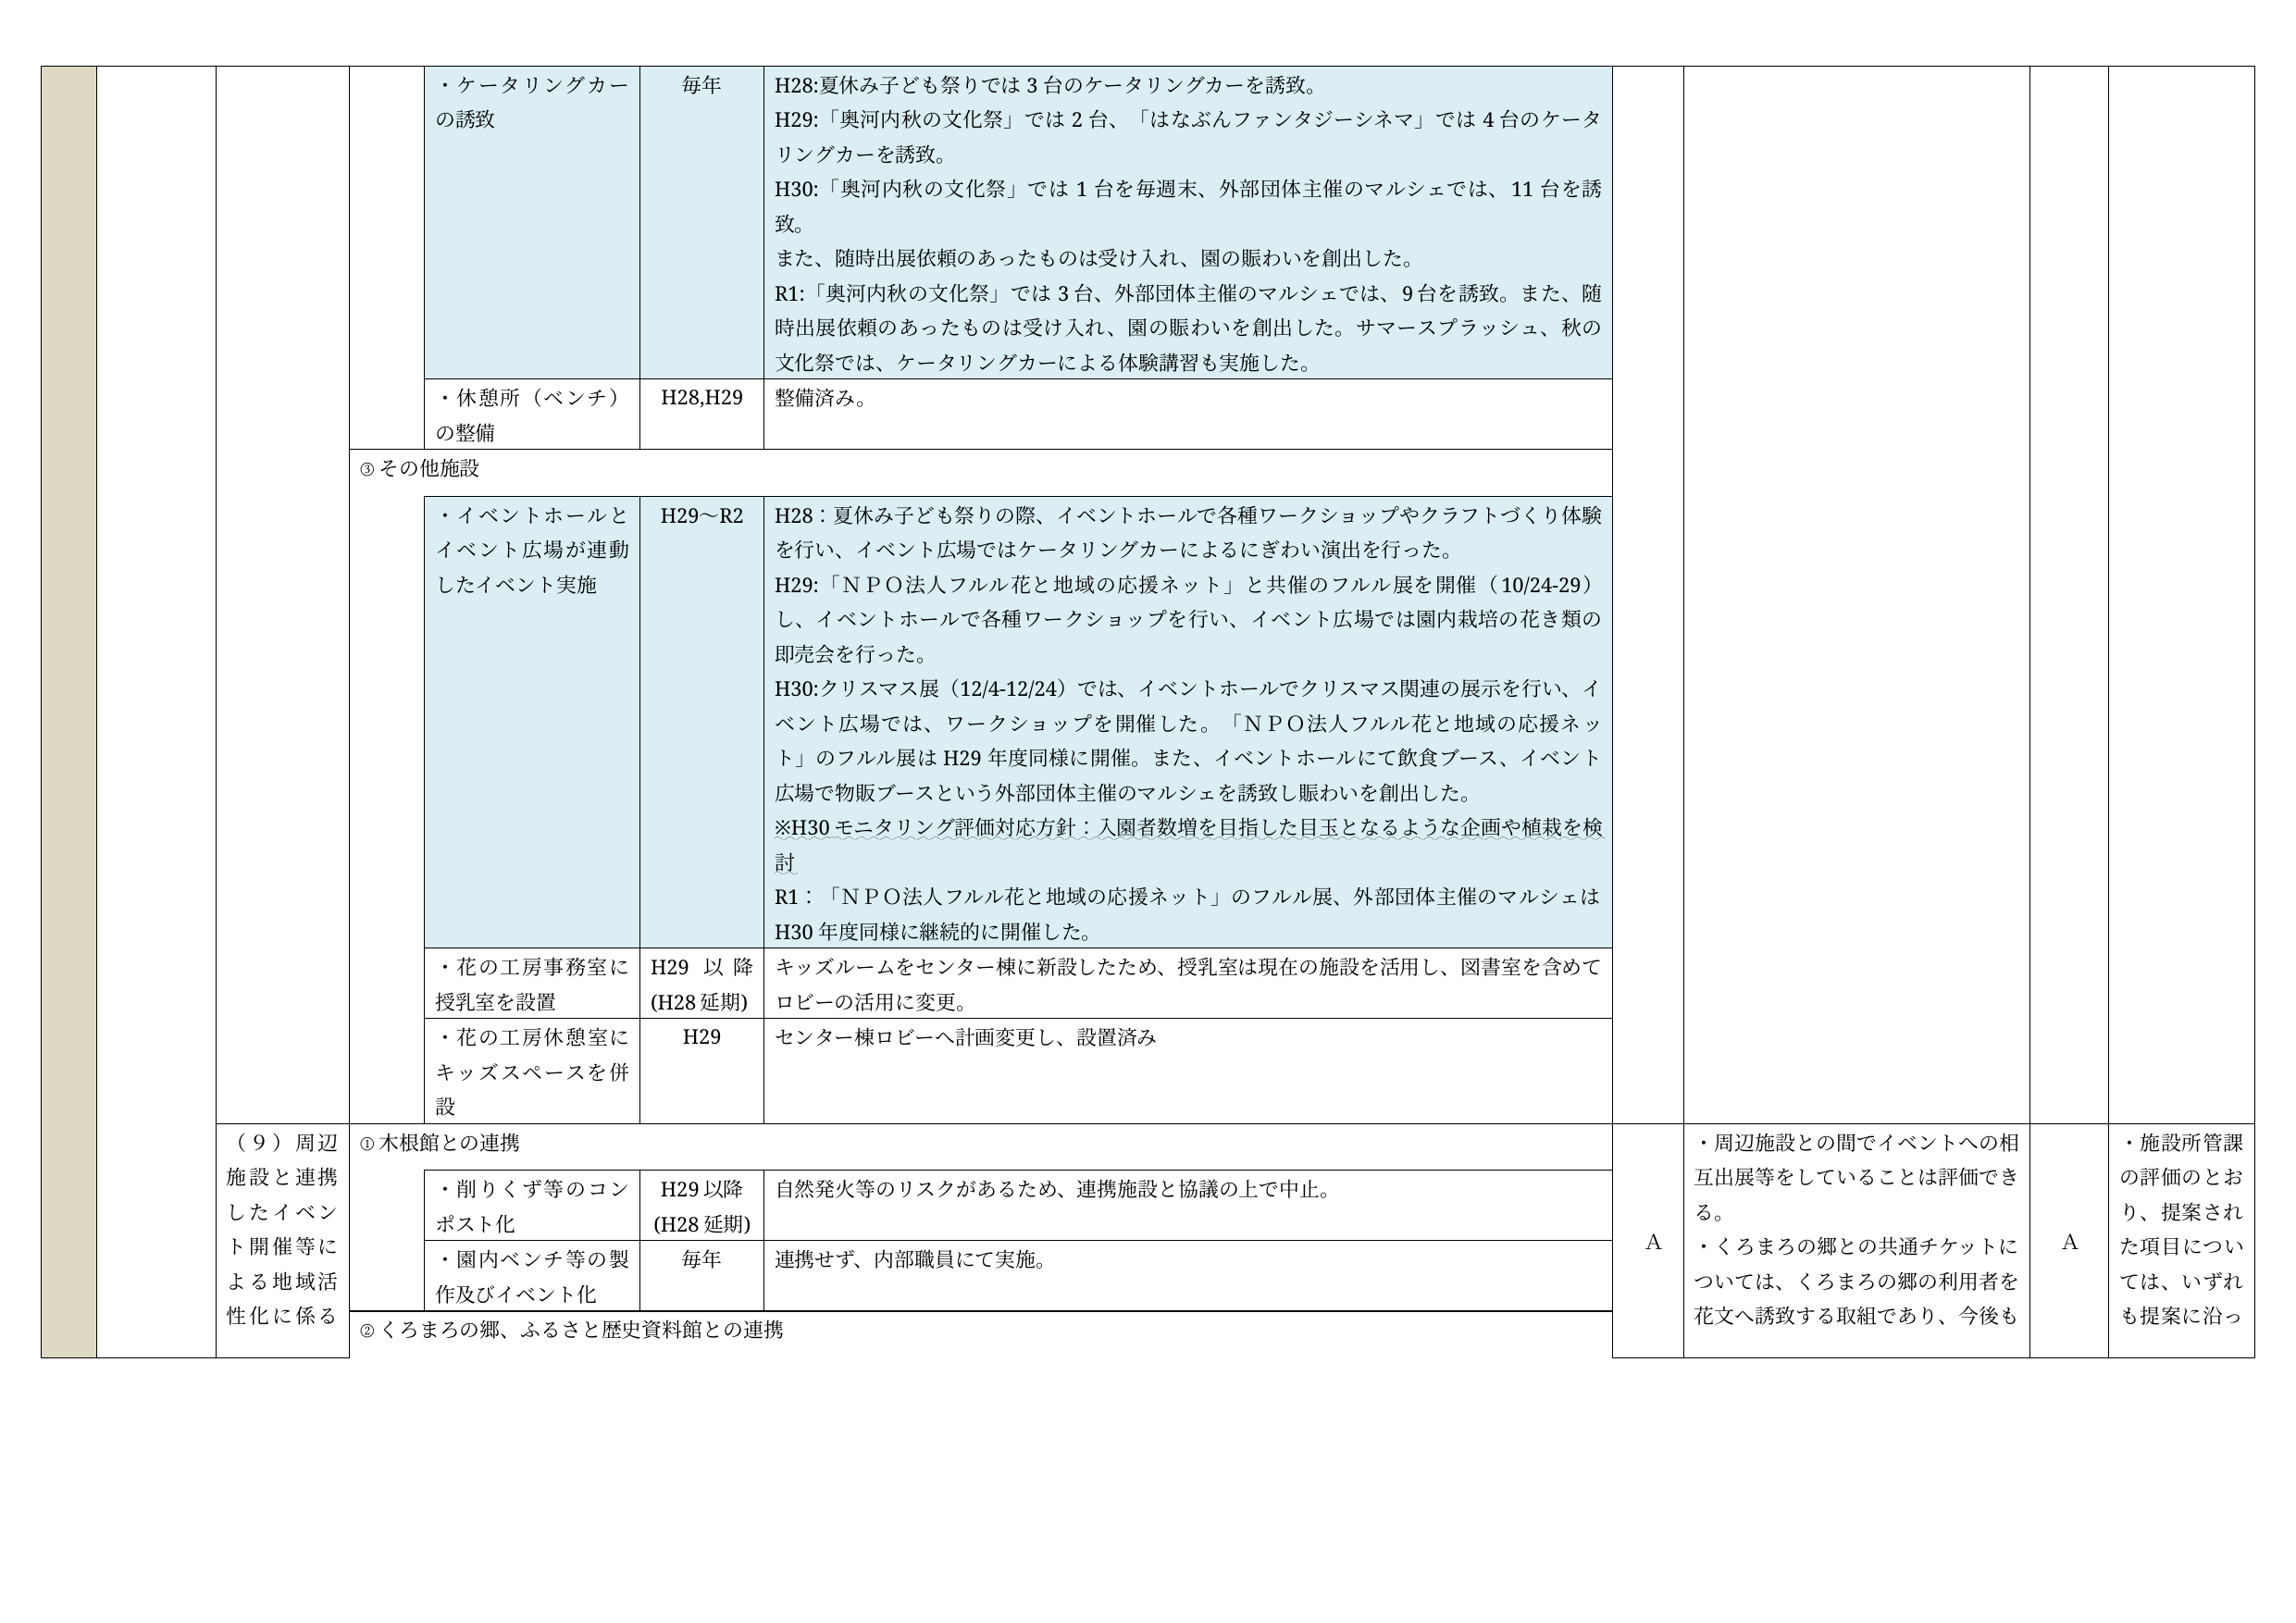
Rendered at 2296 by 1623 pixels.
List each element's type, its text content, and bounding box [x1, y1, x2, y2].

table_cell ①木根館との連携 [350, 1124, 1612, 1170]
table_cell [350, 1170, 424, 1310]
table_cell ・イベントホールとイベント広場が連動したイベント実施 [425, 497, 639, 948]
table_cell ・周辺施設との間でイベントへの相互出展等をしていることは評価できる。 ・くろまろの郷との共通チケットについては、くろまろの郷の利用者を花文へ誘致する取組であり、今後も相互優待の周年化など、取組を発展させられたい。 [1684, 1124, 2029, 1357]
table_cell 毎年 [640, 1241, 763, 1310]
table_cell ・花の工房事務室に授乳室を設置 [425, 948, 639, 1018]
table_cell 毎年 [640, 67, 763, 378]
table_cell （９）周辺施設と連携したイベント開催等による地域活性化に係る業務 [217, 1124, 349, 1357]
table_cell 自然発火等のリスクがあるため、連携施設と協議の上で中止。 [764, 1171, 1612, 1240]
table_cell H29 [640, 1019, 763, 1123]
table_cell H28：夏休み子ども祭りの際、イベントホールで各種ワークショップやクラフトづくり体験を行い、イベント広場ではケータリングカーによるにぎわい演出を行った。 H29:「ＮＰＯ法人フルル花と地域の応援ネット」と共催のフルル展を開催（10/24-29）し、イベントホールで各種ワークショップを行い、イベント広場では園内栽培の花き類の即売会を行った。 H30:クリスマス展（12/4-12/24）では、イベントホールでクリスマス関連の展示を行い、イベント広場では、ワークショップを開催した。「ＮＰＯ法人フルル花と地域の応援ネット」のフルル展は H29 年度同様に開催。また、イベントホールにて飲食ブース、イベント広場で物販ブースという外部団体主催のマルシェを誘致し賑わいを創出した。 ※H30モニタリング評価対応方針：入園者数増を目指した目玉となるような企画や植栽を検討 R1：「ＮＰＯ法人フルル花と地域の応援ネット」のフルル展、外部団体主催のマルシェは H30 年度同様に継続的に開催した。 [764, 497, 1612, 948]
table_cell ・ケータリングカーの誘致 [425, 67, 639, 378]
table_cell H29以降(H28延期) [640, 1171, 763, 1240]
table_cell センター棟ロビーへ計画変更し、設置済み [764, 1019, 1612, 1123]
table_cell H29～R2 [640, 497, 763, 948]
table_cell 連携せず、内部職員にて実施。 [764, 1241, 1612, 1310]
table_cell 整備済み。 [764, 379, 1612, 449]
table_cell H28:夏休み子ども祭りでは 3 台のケータリングカーを誘致。 H29:「奥河内秋の文化祭」では 2 台、「はなぶんファンタジーシネマ」では 4 台のケータリングカーを誘致。 H30:「奥河内秋の文化祭」では 1 台を毎週末、外部団体主催のマルシェでは、11 台を誘致。 また、随時出展依頼のあったものは受け入れ、園の賑わいを創出した。 R1:「奥河内秋の文化祭」では 3台、外部団体主催のマルシェでは、9台を誘致。また、随時出展依頼のあったものは受け入れ、園の賑わいを創出した。サマースプラッシュ、秋の文化祭では、ケータリングカーによる体験講習も実施した。 [764, 67, 1612, 378]
table_cell ②くろまろの郷、ふるさと歴史資料館との連携 [350, 1312, 1612, 1357]
table_cell Ａ [1613, 1124, 1683, 1357]
table_cell H29以降(H28延期) [640, 948, 763, 1018]
table_cell ③その他施設 [350, 450, 1612, 496]
table_cell キッズルームをセンター棟に新設したため、授乳室は現在の施設を活用し、図書室を含めてロビーの活用に変更。 [764, 948, 1612, 1018]
table_cell Ａ [2030, 1124, 2108, 1357]
table_cell ・花の工房休憩室にキッズスペースを併設 [425, 1019, 639, 1123]
table_cell [350, 496, 424, 1123]
table_cell ・休憩所（ベンチ）の整備 [425, 379, 639, 449]
table_cell ・削りくず等のコンポスト化 [425, 1171, 639, 1240]
table_cell ・園内ベンチ等の製作及びイベント化 [425, 1241, 639, 1310]
table_cell ・施設所管課の評価のとおり、提案された項目については、いずれも提案に沿って実施されたと評価できる。 ・直売所やくろまろの郷等の連携強化を図り、施設間での来客の流動化を促すような、効果的な集客方法を検討されたい。 [2109, 1124, 2254, 1357]
table_cell H28,H29 [640, 379, 763, 449]
